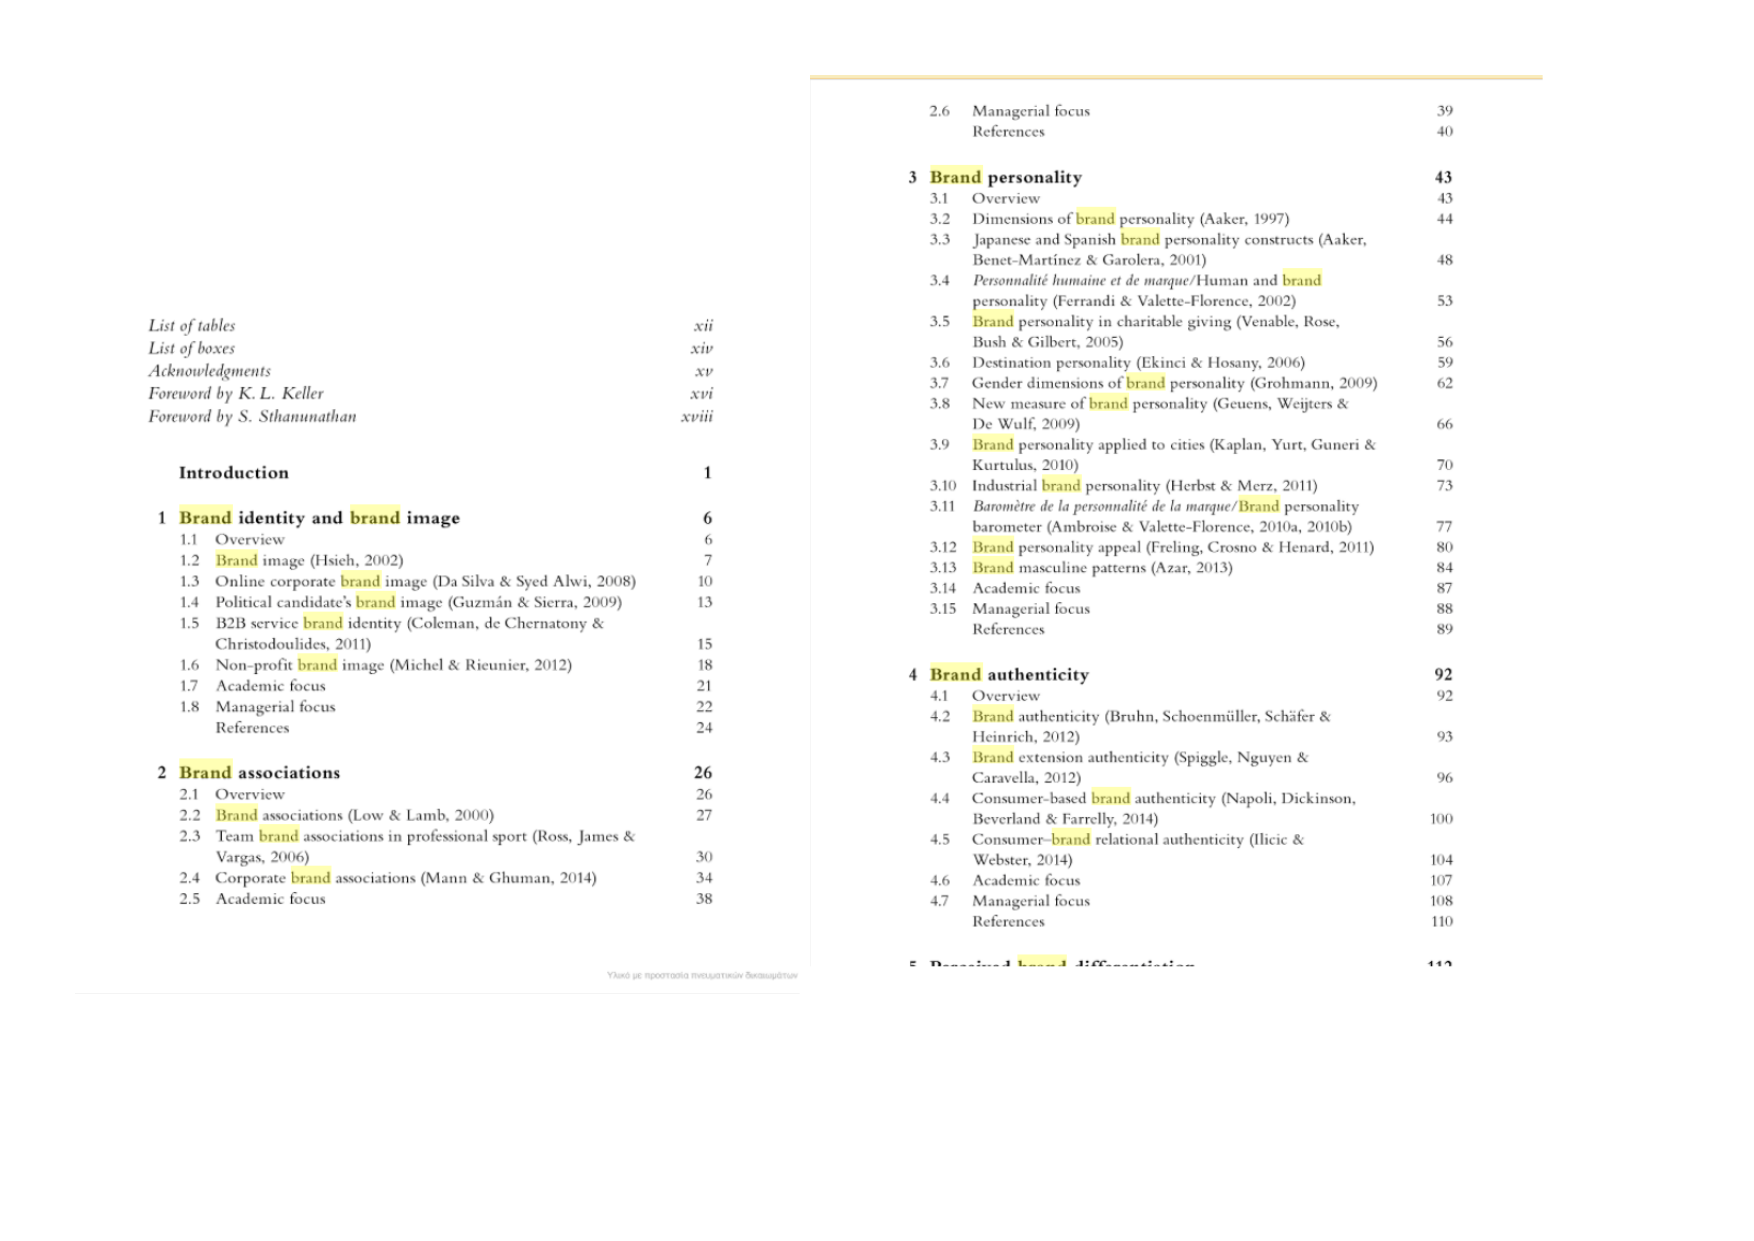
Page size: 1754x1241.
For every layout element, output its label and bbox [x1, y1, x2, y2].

picture [75, 220, 800, 994]
picture [810, 75, 1543, 994]
